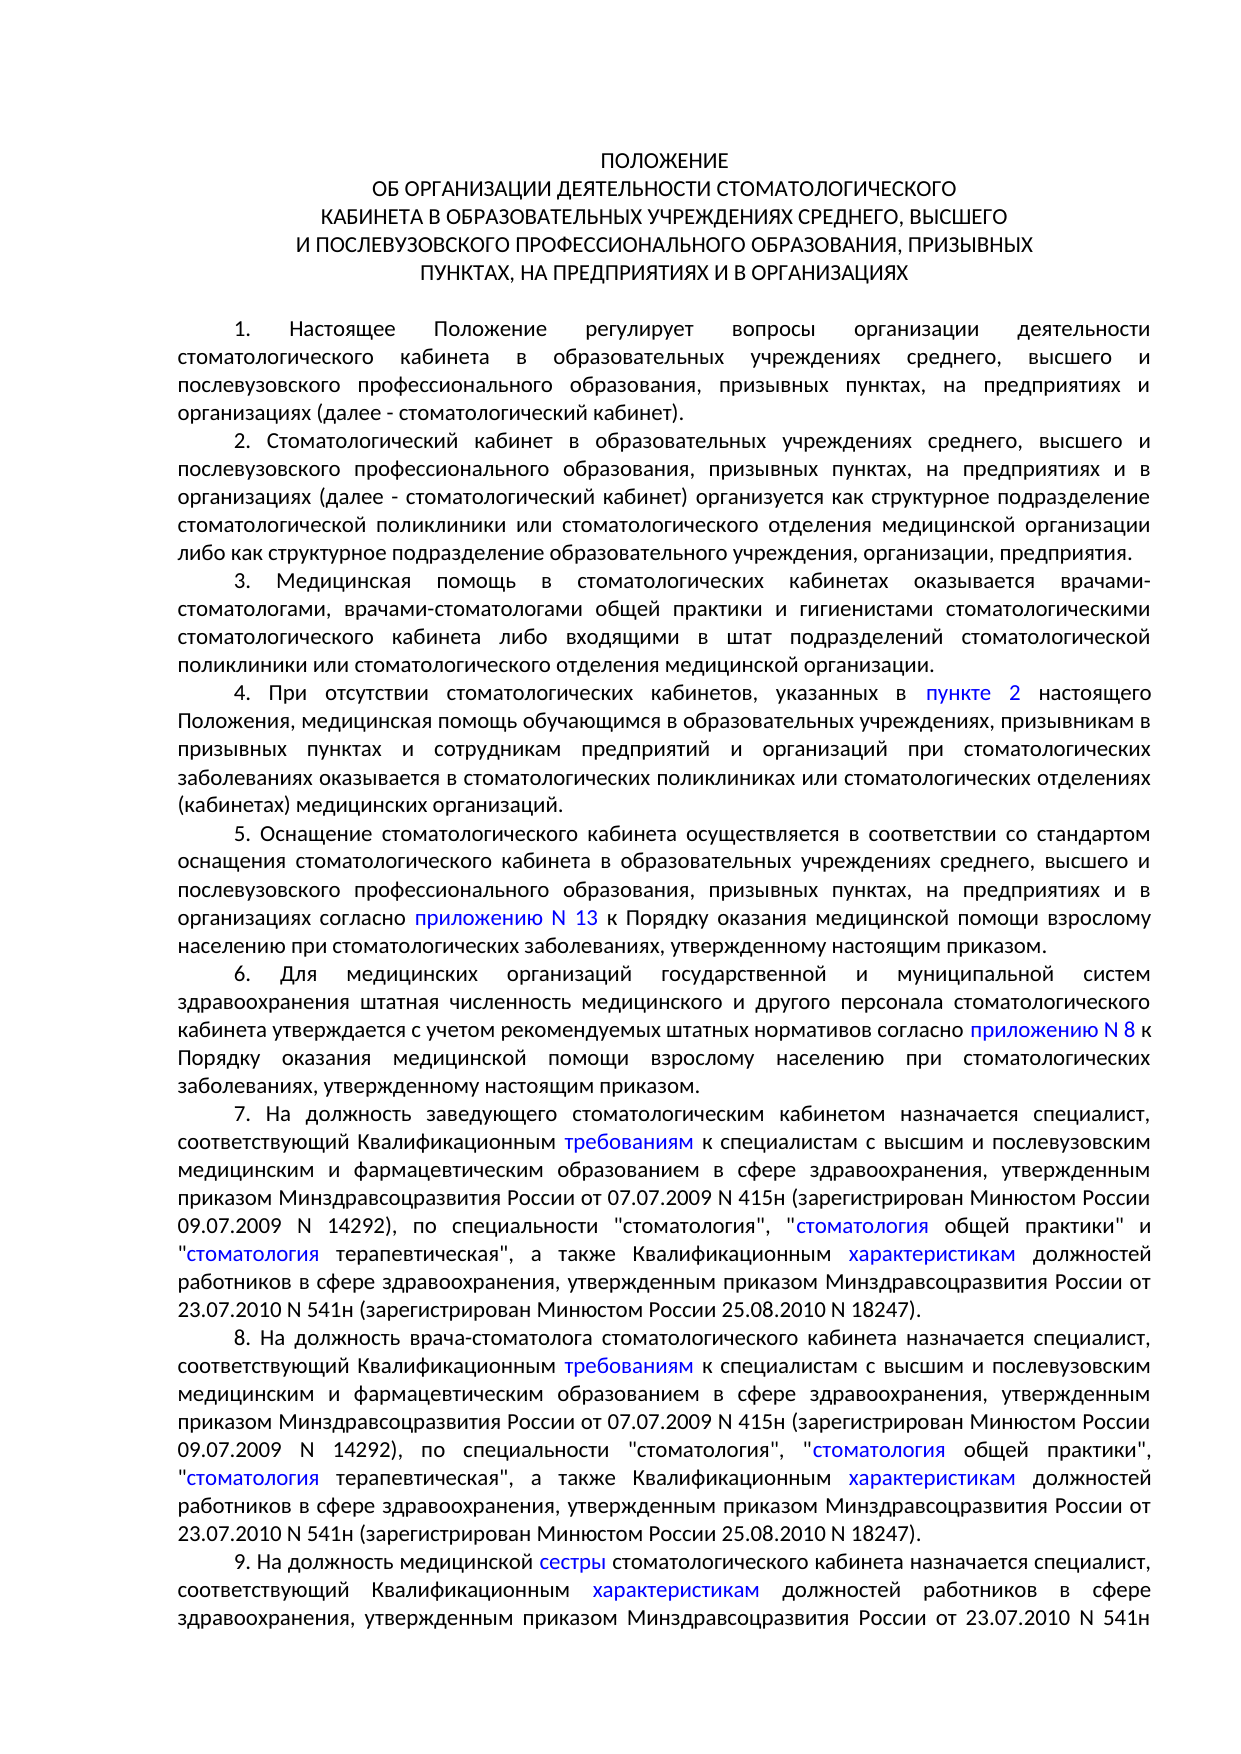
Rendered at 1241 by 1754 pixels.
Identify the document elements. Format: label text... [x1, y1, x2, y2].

text 4. При отсутствии стоматологических кабинетов, указанных в пункте 2 настоящего Положения, медицинская помощь обучающимся в образовательных учреждениях, призывникам в призывных пунктах и сотрудникам предприятий и организаций при стоматологических заболеваниях оказывается в стоматологических поликлиниках или стоматологических отделениях (кабинетах) медицинских организаций. [177, 678, 1152, 819]
text 2. Стоматологический кабинет в образовательных учреждениях среднего, высшего и послевузовского профессионального образования, призывных пунктах, на предприятиях и в организациях (далее - стоматологический кабинет) организуется как структурное подразделение стоматологической поликлиники или стоматологического отделения медицинской организации либо как структурное подразделение образовательного учреждения, организации, предприятия. [177, 426, 1152, 566]
text КАБИНЕТА В ОБРАЗОВАТЕЛЬНЫХ УЧРЕЖДЕНИЯХ СРЕДНЕГО, ВЫСШЕГО [177, 202, 1152, 230]
text 6. Для медицинских организаций государственной и муниципальной систем здравоохранения штатная численность медицинского и другого персонала стоматологического кабинета утверждается с учетом рекомендуемых штатных нормативов согласно приложению N 8 к Порядку оказания медицинской помощи взрослому населению при стоматологических заболеваниях, утвержденному настоящим приказом. [177, 959, 1152, 1099]
text 3. Медицинская помощь в стоматологических кабинетах оказывается врачами-стоматологами, врачами-стоматологами общей практики и гигиенистами стоматологическими стоматологического кабинета либо входящими в штат подразделений стоматологической поликлиники или стоматологического отделения медицинской организации. [177, 566, 1152, 678]
text 5. Оснащение стоматологического кабинета осуществляется в соответствии со стандартом оснащения стоматологического кабинета в образовательных учреждениях среднего, высшего и послевузовского профессионального образования, призывных пунктах, на предприятиях и в организациях согласно приложению N 13 к Порядку оказания медицинской помощи взрослому населению при стоматологических заболеваниях, утвержденному настоящим приказом. [177, 819, 1152, 959]
text 7. На должность заведующего стоматологическим кабинетом назначается специалист, соответствующий Квалификационным требованиям к специалистам с высшим и послевузовским медицинским и фармацевтическим образованием в сфере здравоохранения, утвержденным приказом Минздравсоцразвития России от 07.07.2009 N 415н (зарегистрирован Минюстом России 09.07.2009 N 14292), по специальности "стоматология", "стоматология общей практики" и "стоматология терапевтическая", а также Квалификационным характеристикам должностей работников в сфере здравоохранения, утвержденным приказом Минздравсоцразвития России от 23.07.2010 N 541н (зарегистрирован Минюстом России 25.08.2010 N 18247). [177, 1099, 1152, 1323]
text 1. Настоящее Положение регулирует вопросы организации деятельности стоматологического кабинета в образовательных учреждениях среднего, высшего и послевузовского профессионального образования, призывных пунктах, на предприятиях и организациях (далее - стоматологический кабинет). [177, 314, 1152, 426]
text ПУНКТАХ, НА ПРЕДПРИЯТИЯХ И В ОРГАНИЗАЦИЯХ [177, 258, 1152, 286]
text 8. На должность врача-стоматолога стоматологического кабинета назначается специалист, соответствующий Квалификационным требованиям к специалистам с высшим и послевузовским медицинским и фармацевтическим образованием в сфере здравоохранения, утвержденным приказом Минздравсоцразвития России от 07.07.2009 N 415н (зарегистрирован Минюстом России 09.07.2009 N 14292), по специальности "стоматология", "стоматология общей практики", "стоматология терапевтическая", а также Квалификационным характеристикам должностей работников в сфере здравоохранения, утвержденным приказом Минздравсоцразвития России от 23.07.2010 N 541н (зарегистрирован Минюстом России 25.08.2010 N 18247). [177, 1323, 1152, 1547]
text ПОЛОЖЕНИЕ [177, 146, 1152, 174]
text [177, 1547, 1152, 1631]
text И ПОСЛЕВУЗОВСКОГО ПРОФЕССИОНАЛЬНОГО ОБРАЗОВАНИЯ, ПРИЗЫВНЫХ [177, 230, 1152, 258]
text ОБ ОРГАНИЗАЦИИ ДЕЯТЕЛЬНОСТИ СТОМАТОЛОГИЧЕСКОГО [177, 174, 1152, 202]
